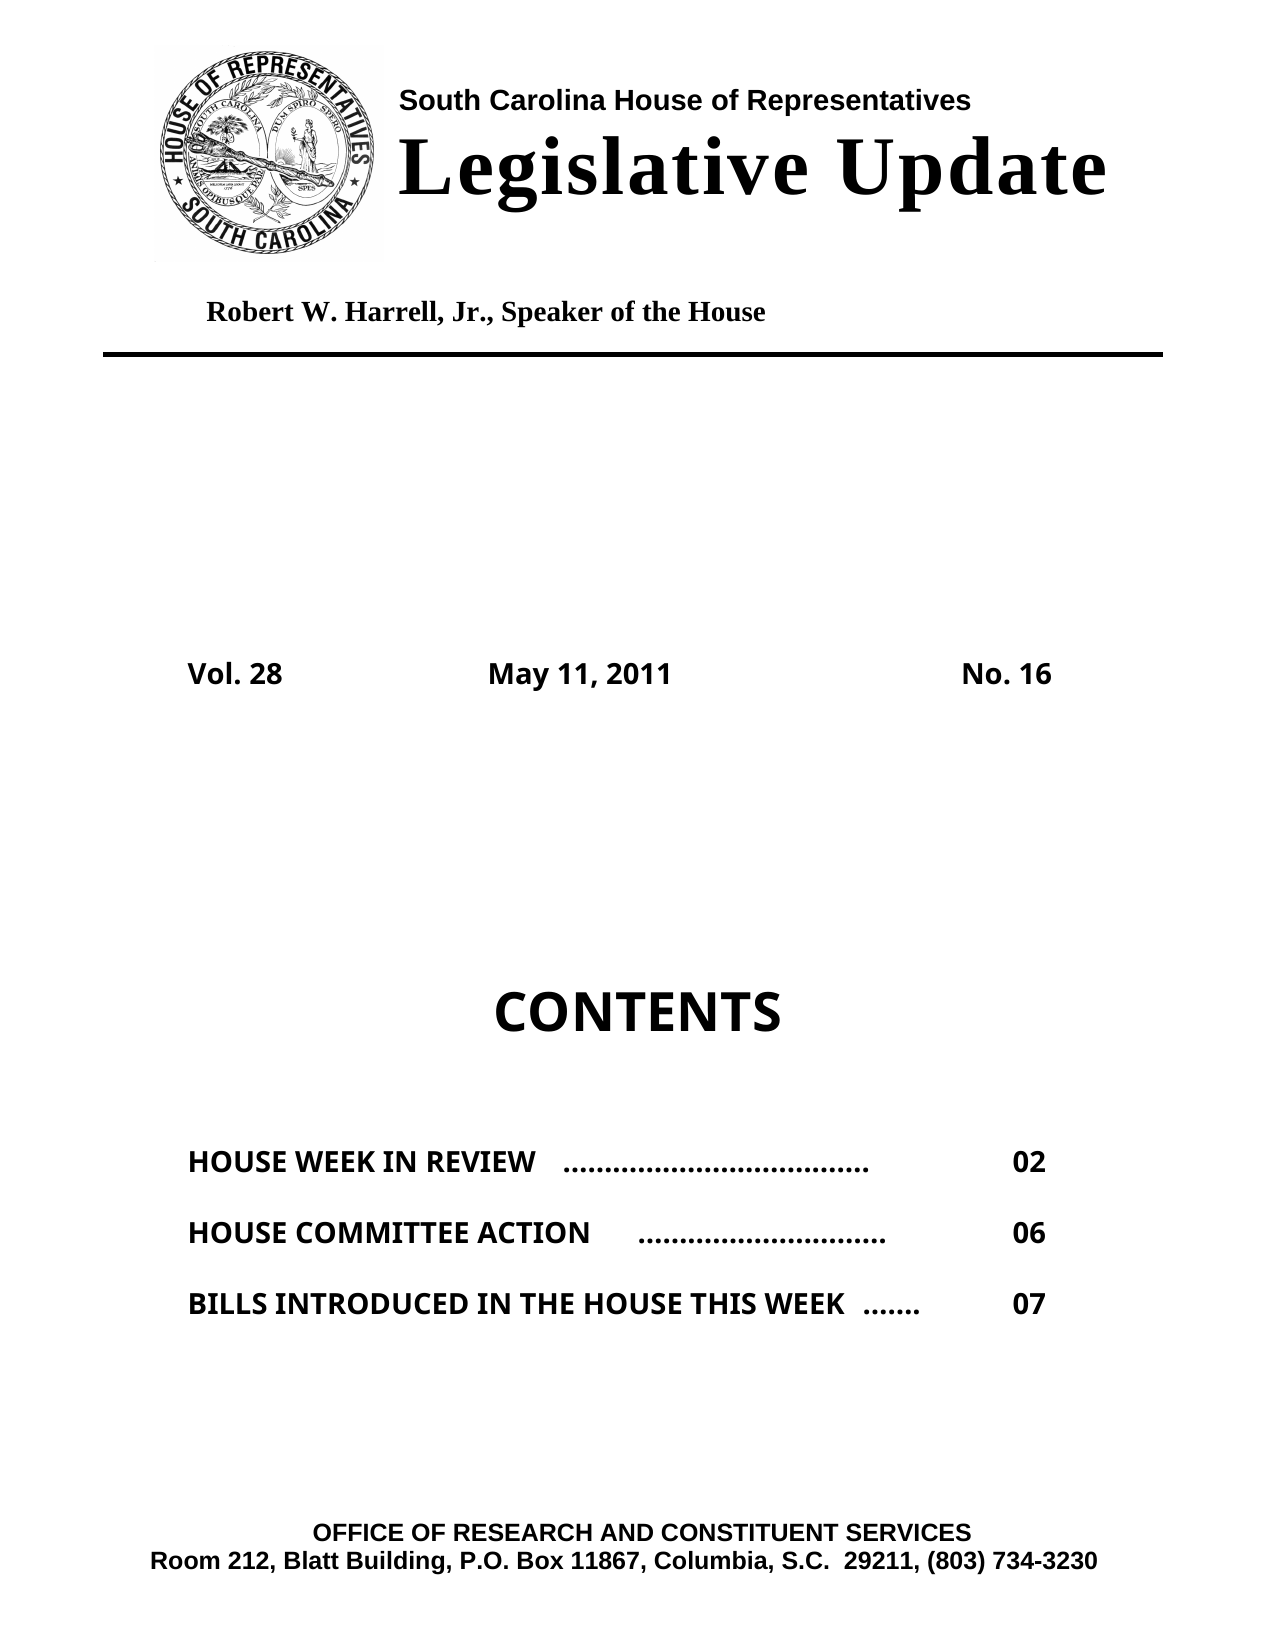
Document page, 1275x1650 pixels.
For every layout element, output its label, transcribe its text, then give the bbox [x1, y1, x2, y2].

text Vol. 28 May 11, 2011 No. 16 [187, 653, 1087, 693]
text HOUSE COMMITTEE ACTION ………………………… 06 [187, 1212, 1087, 1252]
text BILLS INTRODUCED IN THE HOUSE THIS WEEK ……. 07 [187, 1283, 1087, 1323]
picture [154, 45, 384, 262]
text HOUSE WEEK IN REVIEW ………………………………. 02 [187, 1141, 1087, 1181]
text CONTENTS [187, 974, 1087, 1048]
